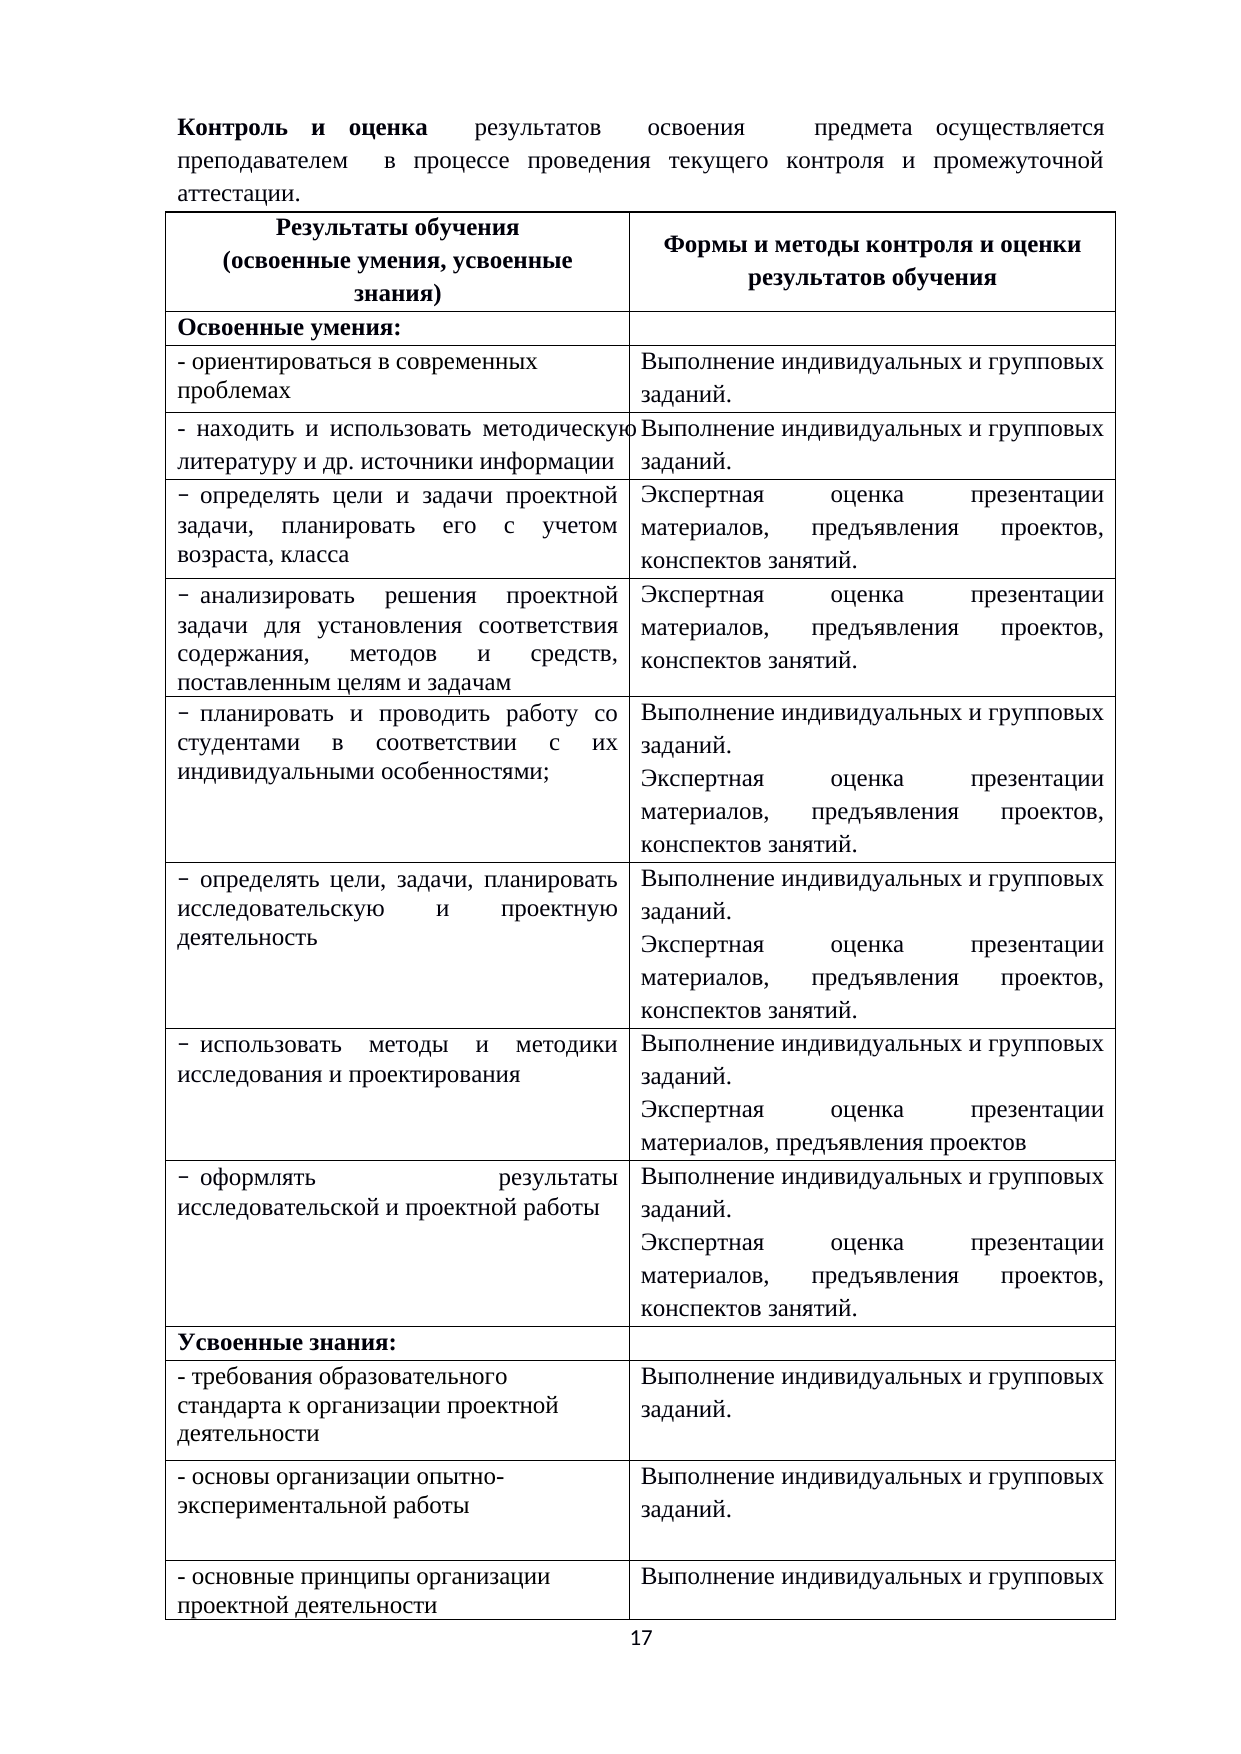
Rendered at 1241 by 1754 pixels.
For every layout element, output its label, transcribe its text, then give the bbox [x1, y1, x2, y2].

table_cell - ориентироваться в современных проблемах [166, 346, 629, 412]
table_header Результаты обучения (освоенные умения, усвоенные знания) [166, 213, 629, 311]
table_cell - основы организации опытно-экспериментальной работы [166, 1461, 629, 1560]
table_cell Выполнение индивидуальных и групповых заданий. [630, 346, 1115, 412]
table_cell Освоенные умения: [166, 312, 629, 345]
table_cell Выполнение индивидуальных и групповых заданий. Экспертная оценка презентации материалов, предъявления проектов [630, 1029, 1115, 1160]
table_cell Усвоенные знания: [166, 1327, 629, 1360]
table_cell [630, 1561, 1115, 1619]
table_cell - находить и использовать методическую литературу и др. источники информации [166, 413, 629, 478]
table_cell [166, 1561, 629, 1619]
table_cell [630, 1327, 1115, 1360]
table_cell Выполнение индивидуальных и групповых заданий. Экспертная оценка презентации материалов, предъявления проектов, конспектов занятий. [630, 697, 1115, 862]
table_cell Экспертная оценка презентации материалов, предъявления проектов, конспектов занятий. [630, 579, 1115, 696]
table_cell анализировать решения проектной задачи для установления соответствия содержания, методов и средств, поставленным целям и задачам [166, 579, 629, 696]
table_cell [630, 1461, 1115, 1560]
table_cell - требования образовательного стандарта к организации проектной деятельности [166, 1361, 629, 1460]
table_cell Выполнение индивидуальных и групповых заданий. [630, 1361, 1115, 1460]
table_cell оформлять результаты исследовательской и проектной работы [166, 1161, 629, 1326]
table_cell Выполнение индивидуальных и групповых заданий. Экспертная оценка презентации материалов, предъявления проектов, конспектов занятий. [630, 1161, 1115, 1326]
text Контроль и оценка результатов освоения предмета осуществляется преподавателем в процессе проведения текущего контроля и промежуточной аттестации. [177, 112, 1105, 207]
table_cell Экспертная оценка презентации материалов, предъявления проектов, конспектов занятий. [630, 480, 1115, 578]
table_cell Выполнение индивидуальных и групповых заданий. Экспертная оценка презентации материалов, предъявления проектов, конспектов занятий. [630, 863, 1115, 1027]
table_header Формы и методы контроля и оценки результатов обучения [630, 213, 1115, 311]
table_cell планировать и проводить работу со студентами в соответствии с их индивидуальными особенностями; [166, 697, 629, 862]
table_cell определять цели, задачи, планировать исследовательскую и проектную деятельность [166, 863, 629, 1027]
table_cell определять цели и задачи проектной задачи, планировать его с учетом возраста, класса [166, 480, 629, 578]
table_cell Выполнение индивидуальных и групповых заданий. [630, 413, 1115, 478]
table_cell [630, 312, 1115, 345]
table_cell использовать методы и методики исследования и проектирования [166, 1029, 629, 1160]
